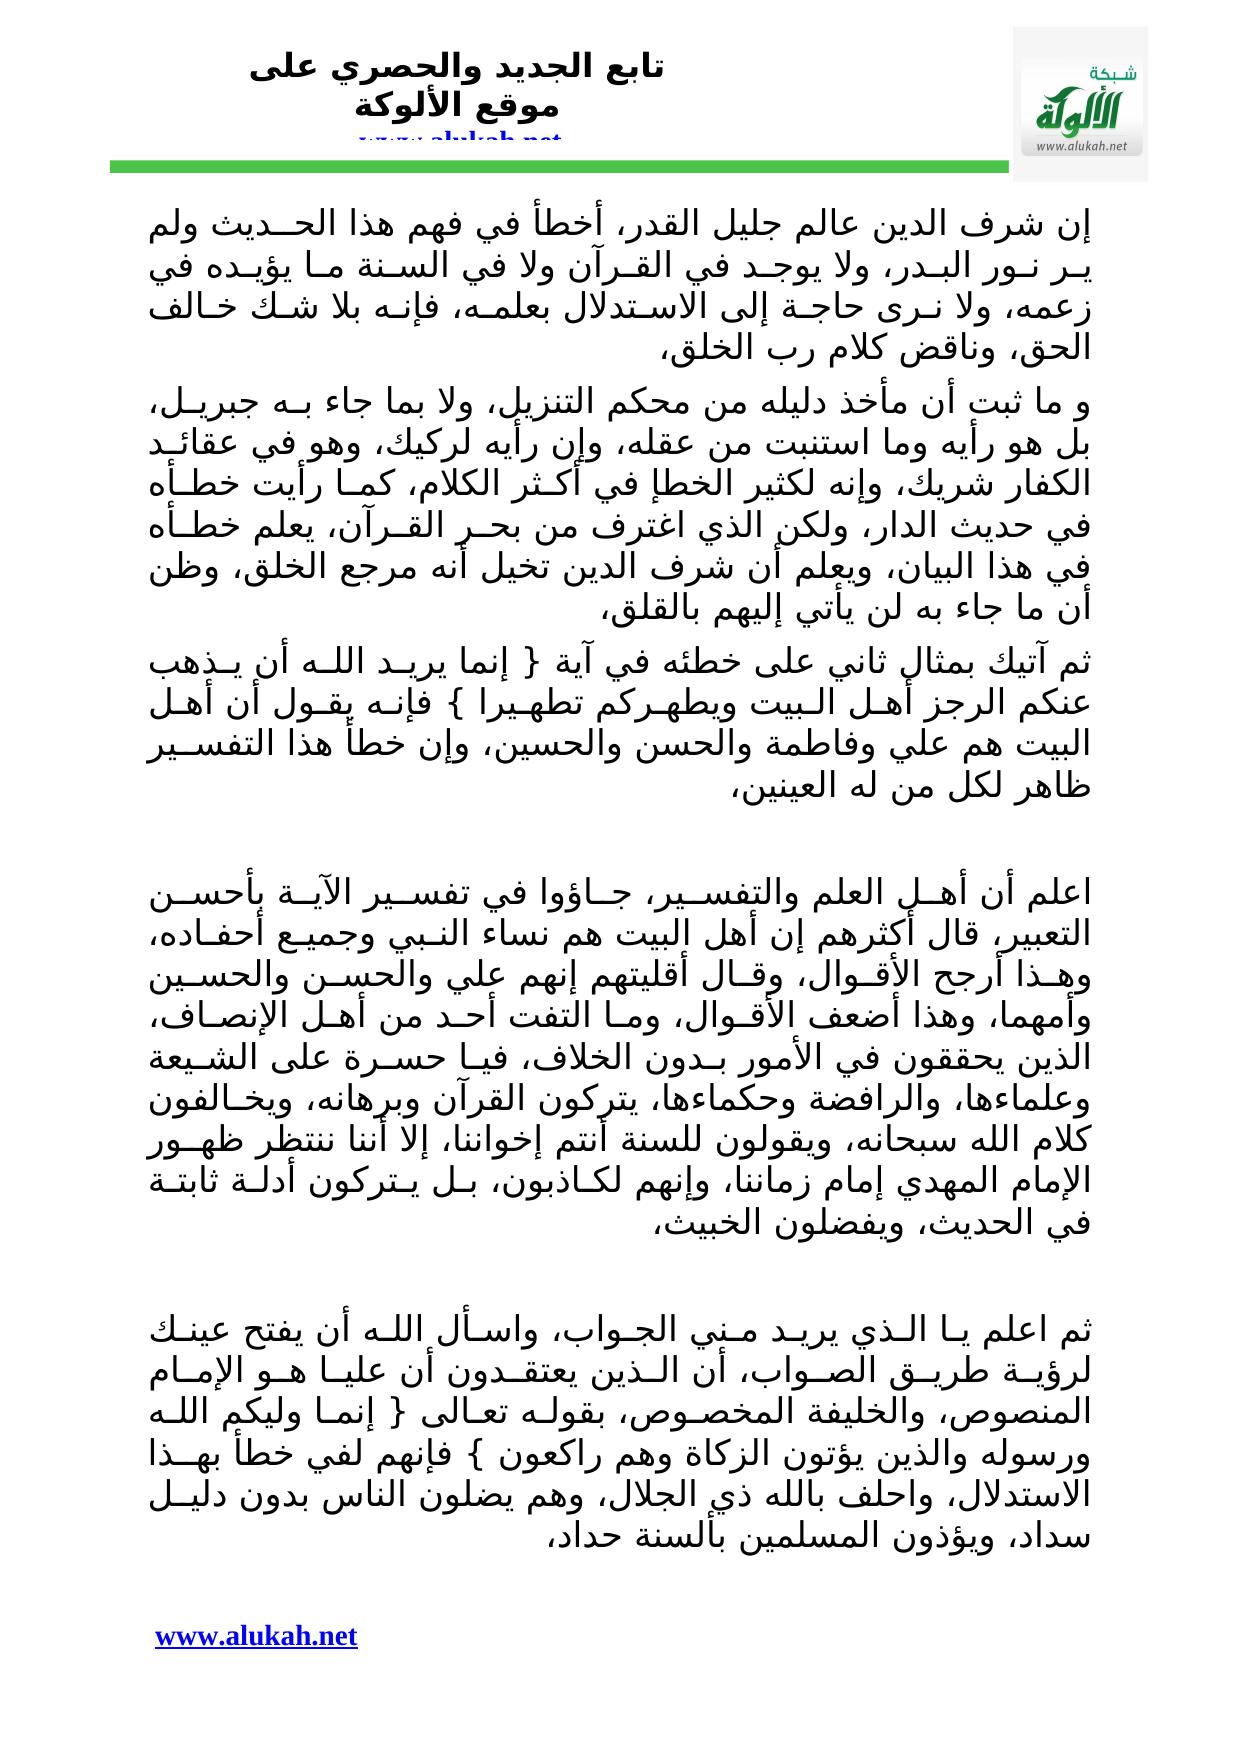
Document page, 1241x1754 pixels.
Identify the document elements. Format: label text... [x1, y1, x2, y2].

text و ما ثبت أن مأخذ دليله من محكم التنزيل، ولا بما جاء به جبريل، بل هو رأيه وما استنبت من عقله، وإن رأيه لركيك، وهو في عقائد الكفار شريك، وإنه لكثير الخطإ في أكثر الكلام، كما رأيت خطأه في حديث الدار، ولكن الذي اغترف من بحر القرآن، يعلم خطأه في هذا البيان، ويعلم أن شرف الدين تخيل أنه مرجع الخلق، وظن أن ما جاء به لن يأتي إليهم بالقلق، [148, 380, 1093, 628]
text إن شرف الدين عالم جليل القدر، أخطأ في فهم هذا الحديث ولم ير نور البدر، ولا يوجد في القرآن ولا في السنة ما يؤيده في زعمه، ولا نرى حاجة إلى الاستدلال بعلمه، فإنه بلا شك خالف الحق، وناقض كلام رب الخلق، [148, 203, 1093, 368]
text ثم آتيك بمثال ثاني على خطئه في آية { إنما يريد الله أن يذهب عنكم الرجز أهل البيت ويطهركم تطهيرا } فإنه يقول أن أهل البيت هم علي وفاطمة والحسن والحسين، وإن خطأ هذا التفسير ظاهر لكل من له العينين، [148, 640, 1093, 805]
text ثم اعلم يا الذي يريد مني الجواب، واسأل الله أن يفتح عينك لرؤية طريق الصواب، أن الذين يعتقدون أن عليا هو الإمام المنصوص، والخليفة المخصوص، بقوله تعالى { إنما وليكم الله ورسوله والذين يؤتون الزكاة وهم راكعون } فإنهم لفي خطأ بهذا الاستدلال، واحلف بالله ذي الجلال، وهم يضلون الناس بدون دليل سداد، ويؤذون المسلمين بألسنة حداد، [148, 1308, 1093, 1556]
text اعلم أن أهل العلم والتفسير، جاؤوا في تفسير الآية بأحسن التعبير، قال أكثرهم إن أهل البيت هم نساء النبي وجميع أحفاده، وهذا أرجح الأقوال، وقال أقليتهم إنهم علي والحسن والحسين وأمهما، وهذا أضعف الأقوال، وما التفت أحد من أهل الإنصاف، الذين يحققون في الأمور بدون الخلاف، فيا حسرة على الشيعة وعلماءها، والرافضة وحكماءها، يتركون القرآن وبرهانه، ويخالفون كلام الله سبحانه، ويقولون للسنة أنتم إخواننا، إلا أننا ننتظر ظهور الإمام المهدي إمام زماننا، وإنهم لكاذبون، بل يتركون أدلة ثابتة في الحديث، ويفضلون الخبيث، [148, 871, 1093, 1242]
